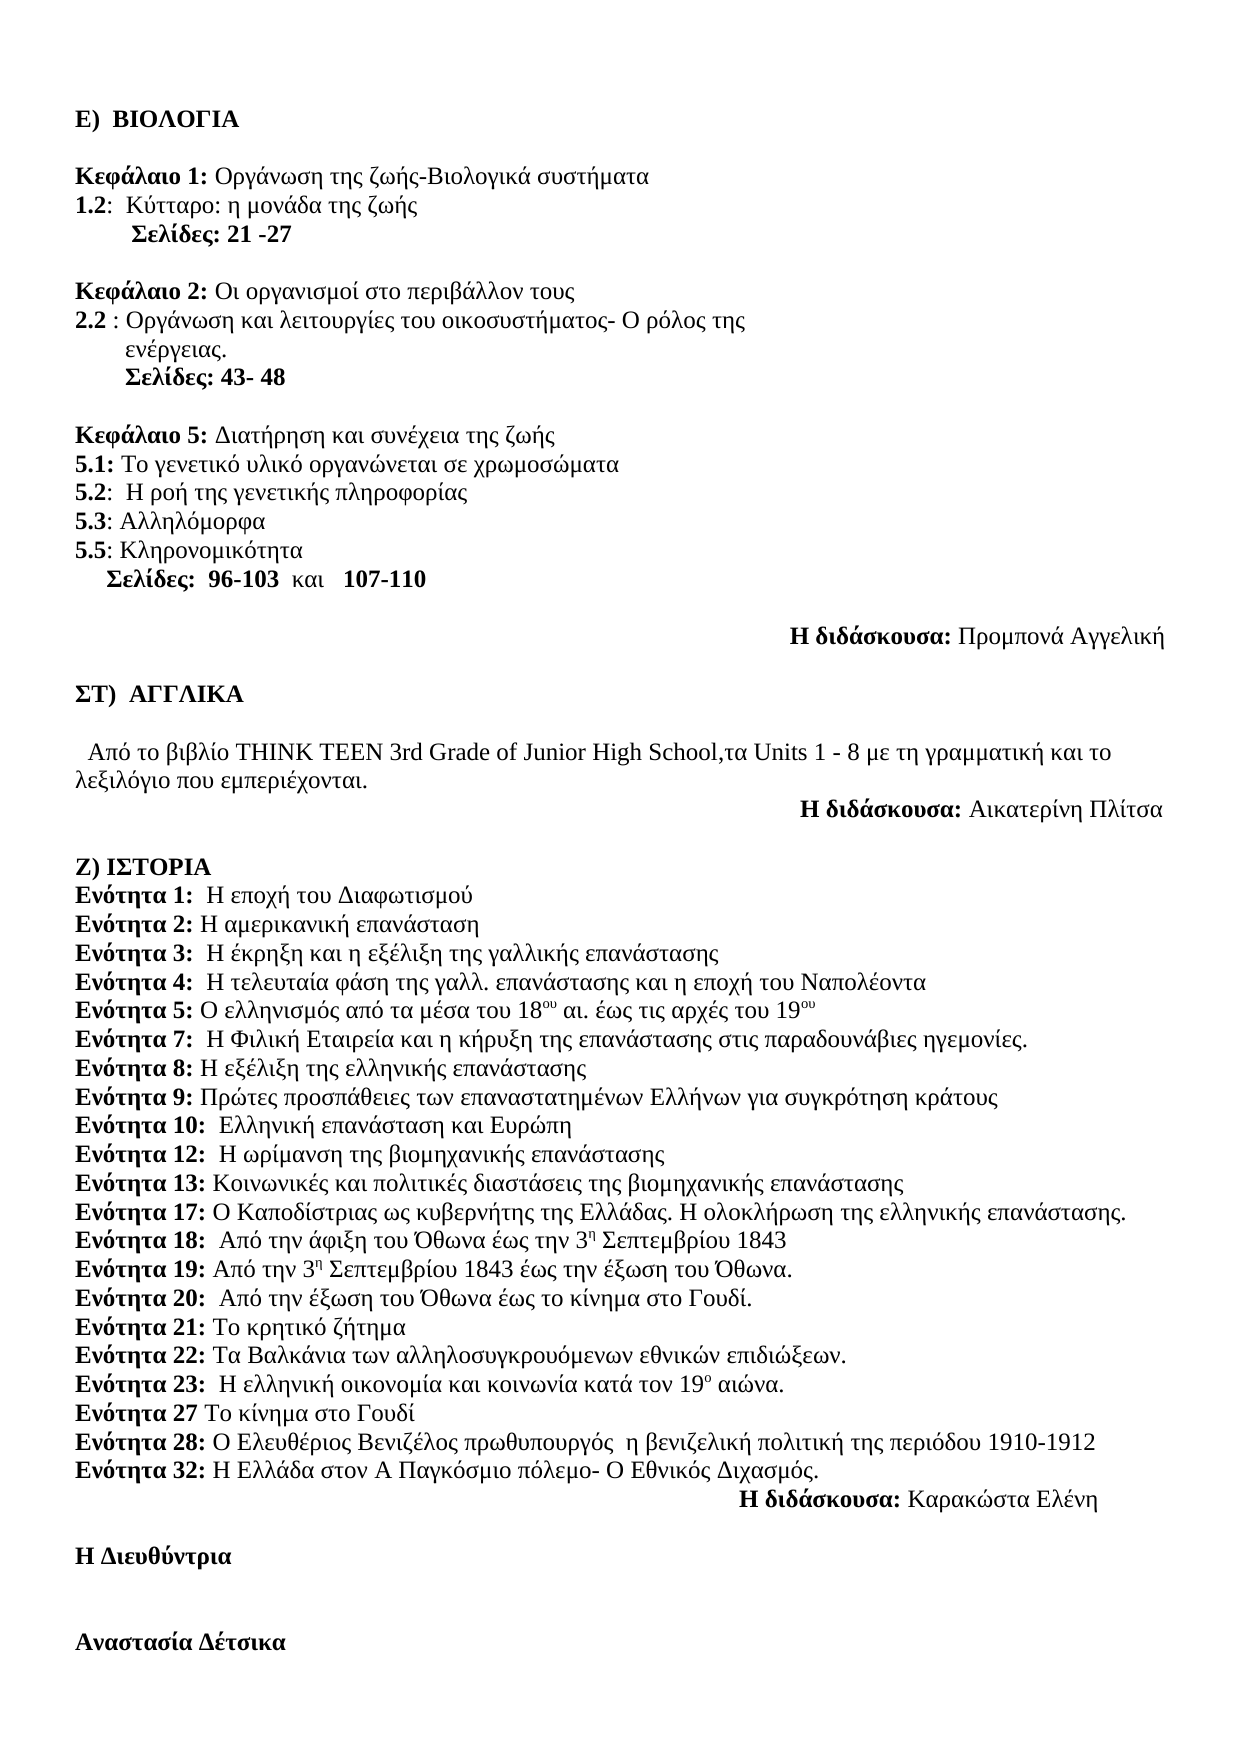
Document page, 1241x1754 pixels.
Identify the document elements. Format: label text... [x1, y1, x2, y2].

text ΣΤ) ΑΓΓΛΙΚΑ [75, 679, 1165, 707]
text Ενότητα 2: H αμερικανική επανάσταση [75, 909, 1165, 938]
text Ενότητα 18: Από την άφιξη του Όθωνα έως την 3η Σεπτεμβρίου 1843 [75, 1225, 1165, 1254]
text 5.2: Η ροή της γενετικής πληροφορίας [75, 477, 1165, 506]
text Ενότητα 21: Το κρητικό ζήτημα [75, 1312, 1165, 1340]
text Αναστασία Δέτσικα [75, 1627, 1165, 1656]
text Ενότητα 4: Η τελευταία φάση της γαλλ. επανάστασης και η εποχή του Ναπολέοντα [75, 967, 1165, 995]
text Ενότητα 32: Η Ελλάδα στον Α Παγκόσμιο πόλεμο- Ο Εθνικός Διχασμός. [75, 1455, 1165, 1484]
text Ενότητα 20: Από την έξωση του Όθωνα έως το κίνημα στο Γουδί. [75, 1283, 1165, 1312]
text Κεφάλαιο 1: Οργάνωση της ζωής-Βιολογικά συστήματα [75, 161, 1165, 190]
text Ενότητα 8: Η εξέλιξη της ελληνικής επανάστασης [75, 1053, 1165, 1082]
text Ε) ΒΙΟΛΟΓΙΑ [75, 104, 1165, 132]
text Ενότητα 5: Ο ελληνισμός από τα μέσα του 18ου αι. έως τις αρχές του 19ου [75, 995, 1165, 1024]
text Η διδάσκουσα: Αικατερίνη Πλίτσα [75, 794, 1165, 823]
text Ενότητα 3: Η έκρηξη και η εξέλιξη της γαλλικής επανάστασης [75, 938, 1165, 967]
text Σελίδες: 96-103 και 107-110 [75, 564, 1165, 592]
text Από το βιβλίο THINK TEEN 3rd Grade of Junior High School,τα Units 1 - 8 με τη γραμματική και το λεξιλόγιο που εμπεριέχονται. [75, 737, 1165, 794]
text Ενότητα 19: Από την 3η Σεπτεμβρίου 1843 έως την έξωση του Όθωνα. [75, 1254, 1165, 1283]
text Σελίδες: 21 -27 [75, 219, 1165, 247]
text Ενότητα 17: Ο Καποδίστριας ως κυβερνήτης της Ελλάδας. Η ολοκλήρωση της ελληνικής επανάστασης. [75, 1197, 1165, 1225]
text 5.3: Αλληλόμορφα [75, 506, 1165, 535]
text Η διδάσκουσα: Προμπονά Αγγελική [75, 621, 1165, 650]
text Ζ) ΙΣΤΟΡΙΑ [75, 852, 1165, 880]
text Σελίδες: 43- 48 [112, 362, 1165, 391]
text Ενότητα 10: Ελληνική επανάσταση και Ευρώπη [75, 1110, 1165, 1139]
list 1.2: Κύτταρο: η μονάδα της ζωής [75, 190, 1165, 219]
text 5.1: Το γενετικό υλικό οργανώνεται σε χρωμοσώματα [75, 449, 1165, 477]
text Ενότητα 28: Ο Ελευθέριος Βενιζέλος πρωθυπουργός η βενιζελική πολιτική της περιόδου 1910-1912 [75, 1427, 1165, 1455]
text Η Διευθύντρια [75, 1541, 1165, 1570]
text Ενότητα 23: Η ελληνική οικονομία και κοινωνία κατά τον 19ο αιώνα. [75, 1369, 1165, 1398]
text Κεφάλαιο 2: Οι οργανισμοί στο περιβάλλον τους [75, 276, 1165, 305]
text Ενότητα 12: Η ωρίμανση της βιομηχανικής επανάστασης [75, 1139, 1165, 1168]
text Ενότητα 22: Τα Βαλκάνια των αλληλοσυγκρουόμενων εθνικών επιδιώξεων. [75, 1340, 1165, 1369]
text Ενότητα 13: Κοινωνικές και πολιτικές διαστάσεις της βιομηχανικής επανάστασης [75, 1168, 1165, 1197]
text ενέργειας. [75, 334, 1165, 362]
text Ενότητα 1: Η εποχή του Διαφωτισμού [75, 880, 1165, 909]
text Κεφάλαιο 5: Διατήρηση και συνέχεια της ζωής [75, 420, 1165, 449]
text Ενότητα 27 Το κίνημα στο Γουδί [75, 1398, 1165, 1427]
text 2.2 : Οργάνωση και λειτουργίες του οικοσυστήματος- Ο ρόλος της [75, 305, 1165, 334]
text Ενότητα 7: Η Φιλική Εταιρεία και η κήρυξη της επανάστασης στις παραδουνάβιες ηγεμονίες. [75, 1024, 1165, 1053]
text Ενότητα 9: Πρώτες προσπάθειες των επαναστατημένων Ελλήνων για συγκρότηση κράτους [75, 1082, 1165, 1110]
text Η διδάσκουσα: Καρακώστα Ελένη [75, 1484, 1165, 1513]
text 5.5: Κληρονομικότητα [75, 535, 1165, 564]
